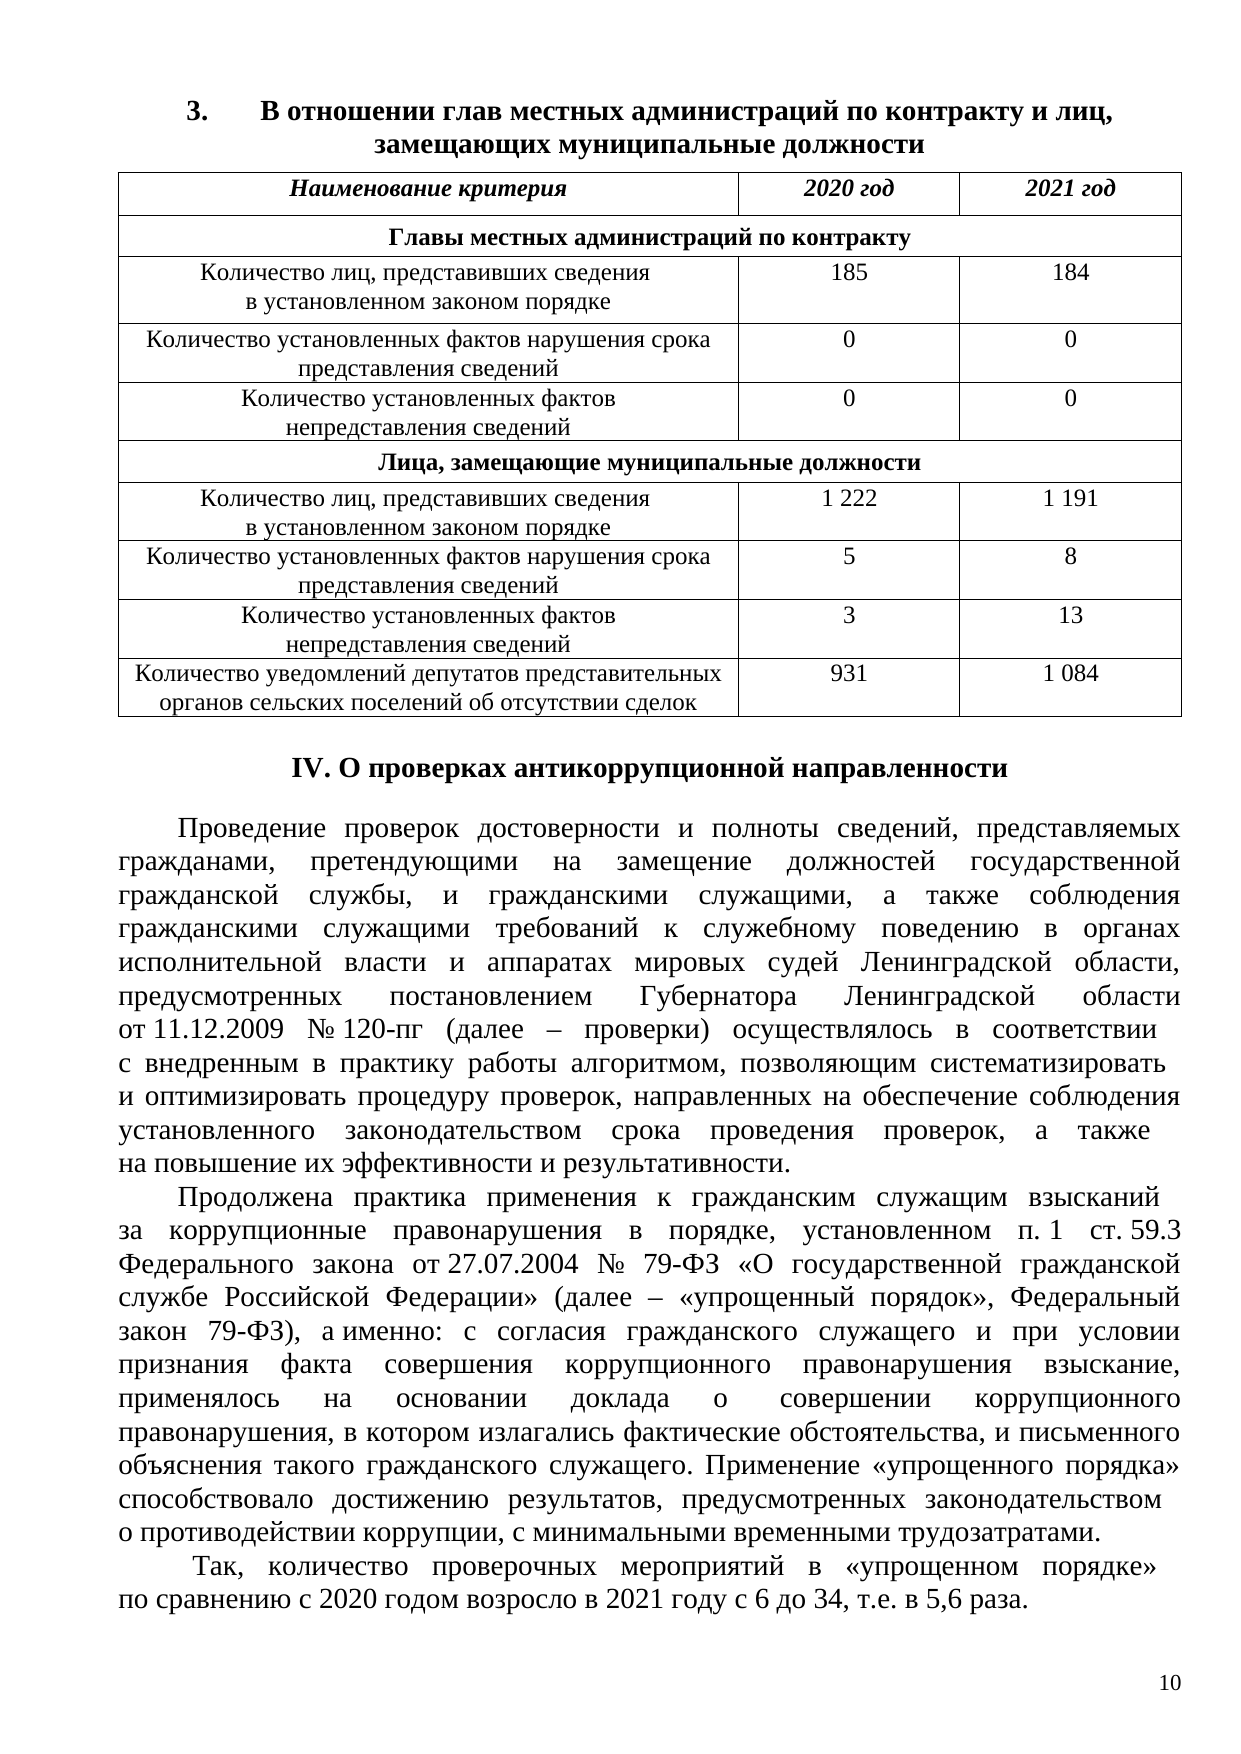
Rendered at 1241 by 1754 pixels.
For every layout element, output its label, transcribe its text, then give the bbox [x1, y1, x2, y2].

table_cell Количество установленных фактов нарушения срока представления сведений [119, 324, 738, 382]
table_cell Количество лиц, представивших сведения в установленном законом порядке [119, 257, 738, 323]
table_cell 1 222 [739, 483, 959, 540]
table_cell 1 191 [960, 483, 1181, 540]
text Продолжена практика применения к гражданским служащим взысканий за коррупционные правонарушения в порядке, установленном п. 1 ст. 59.3 Федерального закона от 27.07.2004 № 79-ФЗ «О государственной гражданской службе Российской Федерации» (далее – «упрощенный порядок», Федеральный закон 79-ФЗ), а именно: с согласия гражданского служащего и при условии признания факта совершения коррупционного правонарушения взыскание, применялось на основании доклада о совершении коррупционного правонарушения, в котором излагались фактические обстоятельства, и письменного объяснения такого гражданского служащего. Применение «упрощенного порядка» способствовало достижению результатов, предусмотренных законодательством о противодействии коррупции, с минимальными временными трудозатратами. [118, 1179, 1181, 1548]
table_cell Количество установленных фактов непредставления сведений [119, 383, 738, 440]
table_cell 8 [960, 541, 1181, 599]
table_cell Количество лиц, представивших сведения в установленном законом порядке [119, 483, 738, 540]
table_cell 1 084 [960, 659, 1181, 716]
table_cell Количество установленных фактов нарушения срока представления сведений [119, 541, 738, 599]
text Так, количество проверочных мероприятий в «упрощенном порядке» по сравнению с 2020 годом возросло в 2021 году с 6 до 34, т.е. в 5,6 раза. [118, 1548, 1181, 1615]
table_header 2020 год [739, 173, 959, 215]
text IV. О проверках антикоррупционной направленности [118, 751, 1181, 784]
table_cell 185 [739, 257, 959, 323]
table_cell 3 [739, 600, 959, 657]
table_cell Количество установленных фактов непредставления сведений [119, 600, 738, 657]
table_cell 184 [960, 257, 1181, 323]
table_cell 0 [960, 383, 1181, 440]
table_header Наименование критерия [119, 173, 738, 215]
list В отношении глав местных администраций по контракту и лиц, замещающих муниципальные должности [118, 93, 1181, 160]
table_cell 0 [739, 324, 959, 382]
table_cell 5 [739, 541, 959, 599]
table_cell Лица, замещающие муниципальные должности [119, 441, 1181, 482]
text Проведение проверок достоверности и полноты сведений, представляемых гражданами, претендующими на замещение должностей государственной гражданской службы, и гражданскими служащими, а также соблюдения гражданскими служащими требований к служебному поведению в органах исполнительной власти и аппаратах мировых судей Ленинградской области, предусмотренных постановлением Губернатора Ленинградской области от 11.12.2009 № 120-пг (далее – проверки) осуществлялось в соответствии с внедренным в практику работы алгоритмом, позволяющим систематизировать и оптимизировать процедуру проверок, направленных на обеспечение соблюдения установленного законодательством срока проведения проверок, а также на повышение их эффективности и результативности. [118, 810, 1181, 1179]
table_cell Количество уведомлений депутатов представительных органов сельских поселений об отсутствии сделок [119, 659, 738, 716]
table_cell 931 [739, 659, 959, 716]
table_cell 0 [739, 383, 959, 440]
table_cell 0 [960, 324, 1181, 382]
table_header 2021 год [960, 173, 1181, 215]
table_cell Главы местных администраций по контракту [119, 216, 1181, 256]
table_cell 13 [960, 600, 1181, 657]
